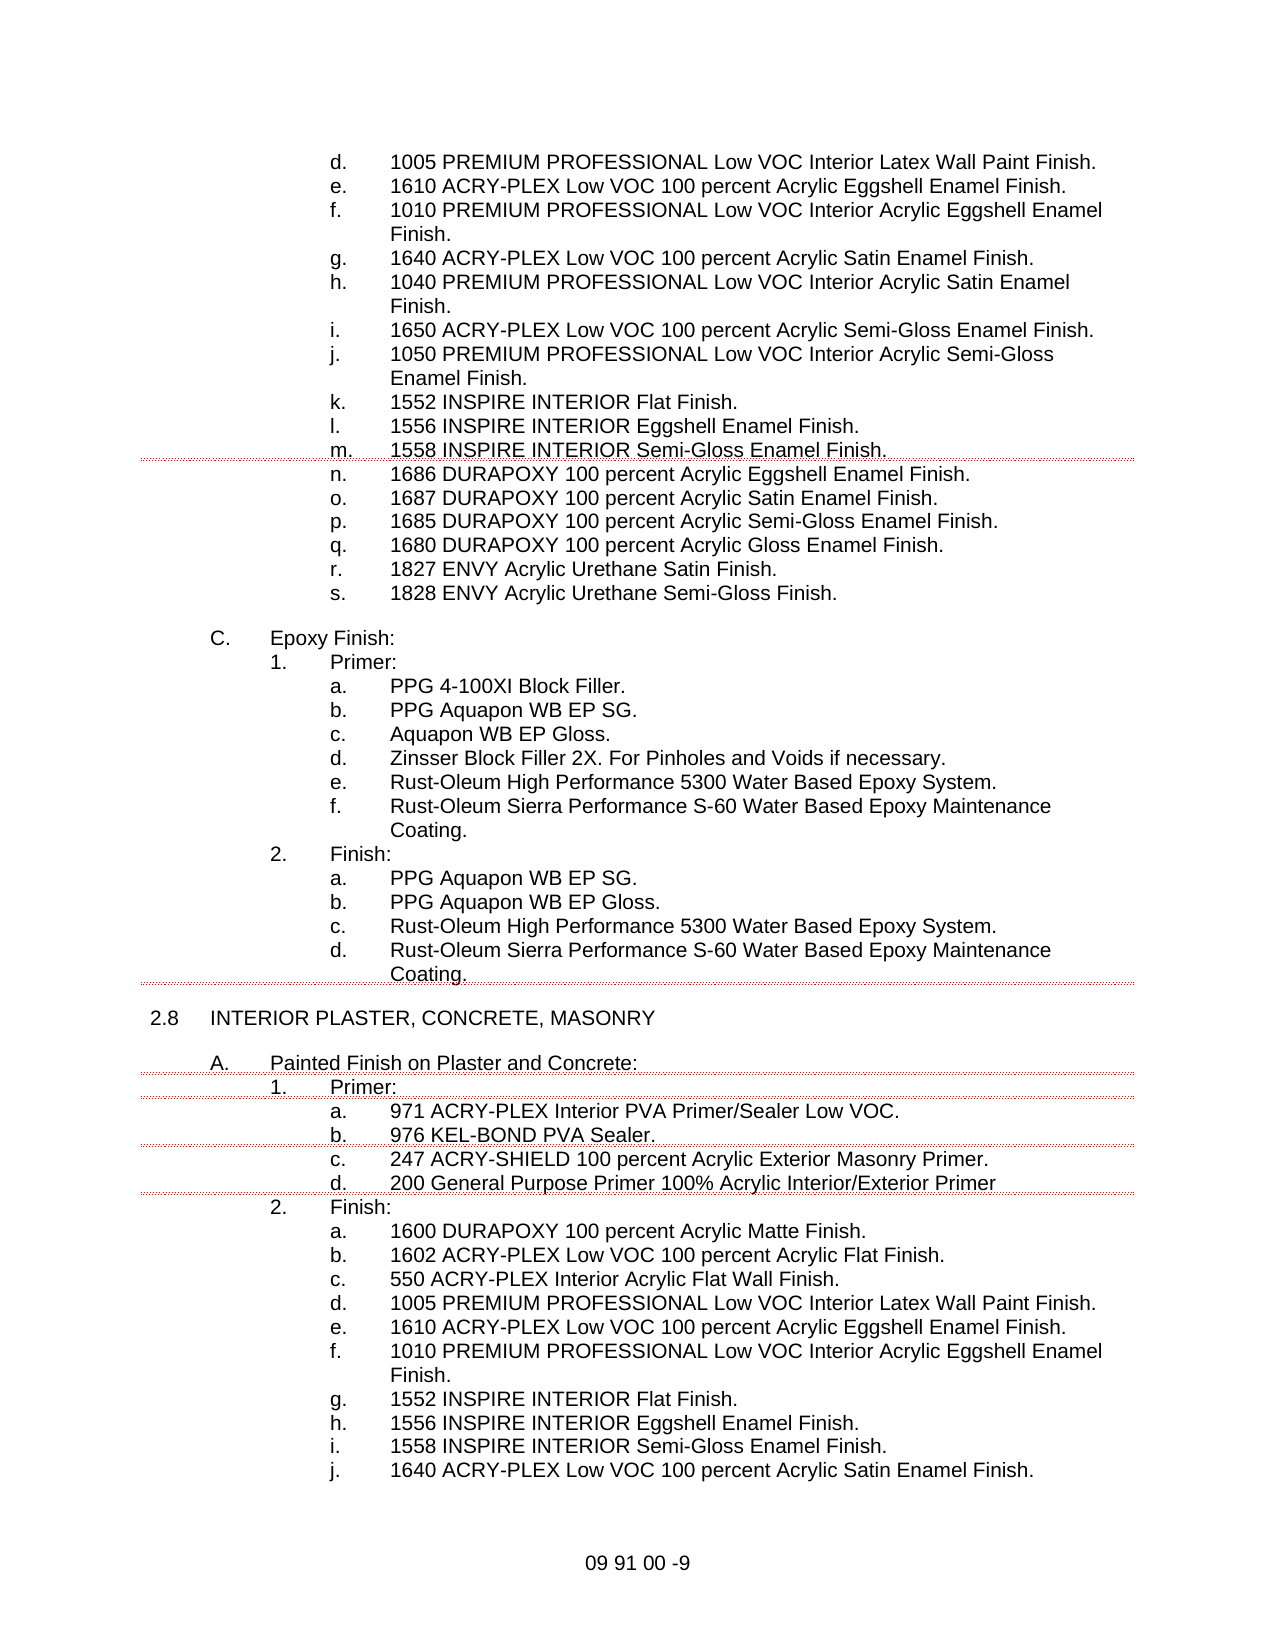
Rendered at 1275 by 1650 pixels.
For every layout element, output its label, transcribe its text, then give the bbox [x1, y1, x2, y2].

list 1005 PREMIUM PROFESSIONAL Low VOC Interior Latex Wall Paint Finish. [330, 150, 1125, 174]
list Rust-Oleum Sierra Performance S-60 Water Based Epoxy Maintenance Coating. [330, 794, 1125, 842]
list 1640 ACRY-PLEX Low VOC 100 percent Acrylic Satin Enamel Finish. [330, 1458, 1125, 1482]
list 1640 ACRY-PLEX Low VOC 100 percent Acrylic Satin Enamel Finish. [330, 246, 1125, 270]
list 1556 INSPIRE INTERIOR Eggshell Enamel Finish. [330, 413, 1125, 437]
list 1828 ENVY Acrylic Urethane Semi-Gloss Finish. [330, 581, 1125, 605]
list 971 ACRY-PLEX Interior PVA Primer/Sealer Low VOC. [330, 1099, 1125, 1123]
list Rust-Oleum High Performance 5300 Water Based Epoxy System. [330, 913, 1125, 937]
list 1686 DURAPOXY 100 percent Acrylic Eggshell Enamel Finish. [330, 461, 1125, 485]
list 1552 INSPIRE INTERIOR Flat Finish. [330, 1386, 1125, 1410]
list 1687 DURAPOXY 100 percent Acrylic Satin Enamel Finish. [330, 485, 1125, 509]
list 1602 ACRY-PLEX Low VOC 100 percent Acrylic Flat Finish. [330, 1243, 1125, 1267]
list Painted Finish on Plaster and Concrete: [210, 1051, 1125, 1075]
list 1610 ACRY-PLEX Low VOC 100 percent Acrylic Eggshell Enamel Finish. [330, 174, 1125, 198]
list Rust-Oleum High Performance 5300 Water Based Epoxy System. [330, 770, 1125, 794]
list 1010 PREMIUM PROFESSIONAL Low VOC Interior Acrylic Eggshell Enamel Finish. [330, 198, 1125, 246]
list 1685 DURAPOXY 100 percent Acrylic Semi-Gloss Enamel Finish. [330, 509, 1125, 533]
list 1827 ENVY Acrylic Urethane Satin Finish. [330, 557, 1125, 581]
list 247 ACRY-SHIELD 100 percent Acrylic Exterior Masonry Primer. [330, 1147, 1125, 1171]
list 976 KEL-BOND PVA Sealer. [330, 1123, 1125, 1147]
list 1552 INSPIRE INTERIOR Flat Finish. [330, 389, 1125, 413]
list 1650 ACRY-PLEX Low VOC 100 percent Acrylic Semi-Gloss Enamel Finish. [330, 318, 1125, 342]
list 1600 DURAPOXY 100 percent Acrylic Matte Finish. [330, 1219, 1125, 1243]
list 1558 INSPIRE INTERIOR Semi-Gloss Enamel Finish. [330, 437, 1125, 461]
list 1040 PREMIUM PROFESSIONAL Low VOC Interior Acrylic Satin Enamel Finish. [330, 270, 1125, 318]
list 1005 PREMIUM PROFESSIONAL Low VOC Interior Latex Wall Paint Finish. [330, 1291, 1125, 1314]
list 1558 INSPIRE INTERIOR Semi-Gloss Enamel Finish. [330, 1434, 1125, 1458]
list 1680 DURAPOXY 100 percent Acrylic Gloss Enamel Finish. [330, 533, 1125, 557]
list Aquapon WB EP Gloss. [330, 722, 1125, 746]
list 1010 PREMIUM PROFESSIONAL Low VOC Interior Acrylic Eggshell Enamel Finish. [330, 1338, 1125, 1386]
list 550 ACRY-PLEX Interior Acrylic Flat Wall Finish. [330, 1267, 1125, 1291]
list 1556 INSPIRE INTERIOR Eggshell Enamel Finish. [330, 1410, 1125, 1434]
list Zinsser Block Filler 2X. For Pinholes and Voids if necessary. [330, 746, 1125, 770]
list Finish: [270, 842, 1125, 866]
list PPG Aquapon WB EP SG. [330, 866, 1125, 889]
list 200 General Purpose Primer 100% Acrylic Interior/Exterior Primer [330, 1171, 1125, 1195]
list PPG 4-100XI Block Filler. [330, 674, 1125, 698]
list Primer: [270, 1075, 1125, 1099]
list Finish: [270, 1195, 1125, 1219]
list 1610 ACRY-PLEX Low VOC 100 percent Acrylic Eggshell Enamel Finish. [330, 1314, 1125, 1338]
list 1050 PREMIUM PROFESSIONAL Low VOC Interior Acrylic Semi-Gloss Enamel Finish. [330, 342, 1125, 389]
list PPG Aquapon WB EP Gloss. [330, 889, 1125, 913]
list Rust-Oleum Sierra Performance S-60 Water Based Epoxy Maintenance Coating. [330, 937, 1125, 985]
list PPG Aquapon WB EP SG. [330, 698, 1125, 722]
list Primer: [270, 650, 1125, 674]
list Epoxy Finish: [210, 626, 1125, 650]
list INTERIOR PLASTER, CONCRETE, MASONRY [150, 1006, 1125, 1030]
